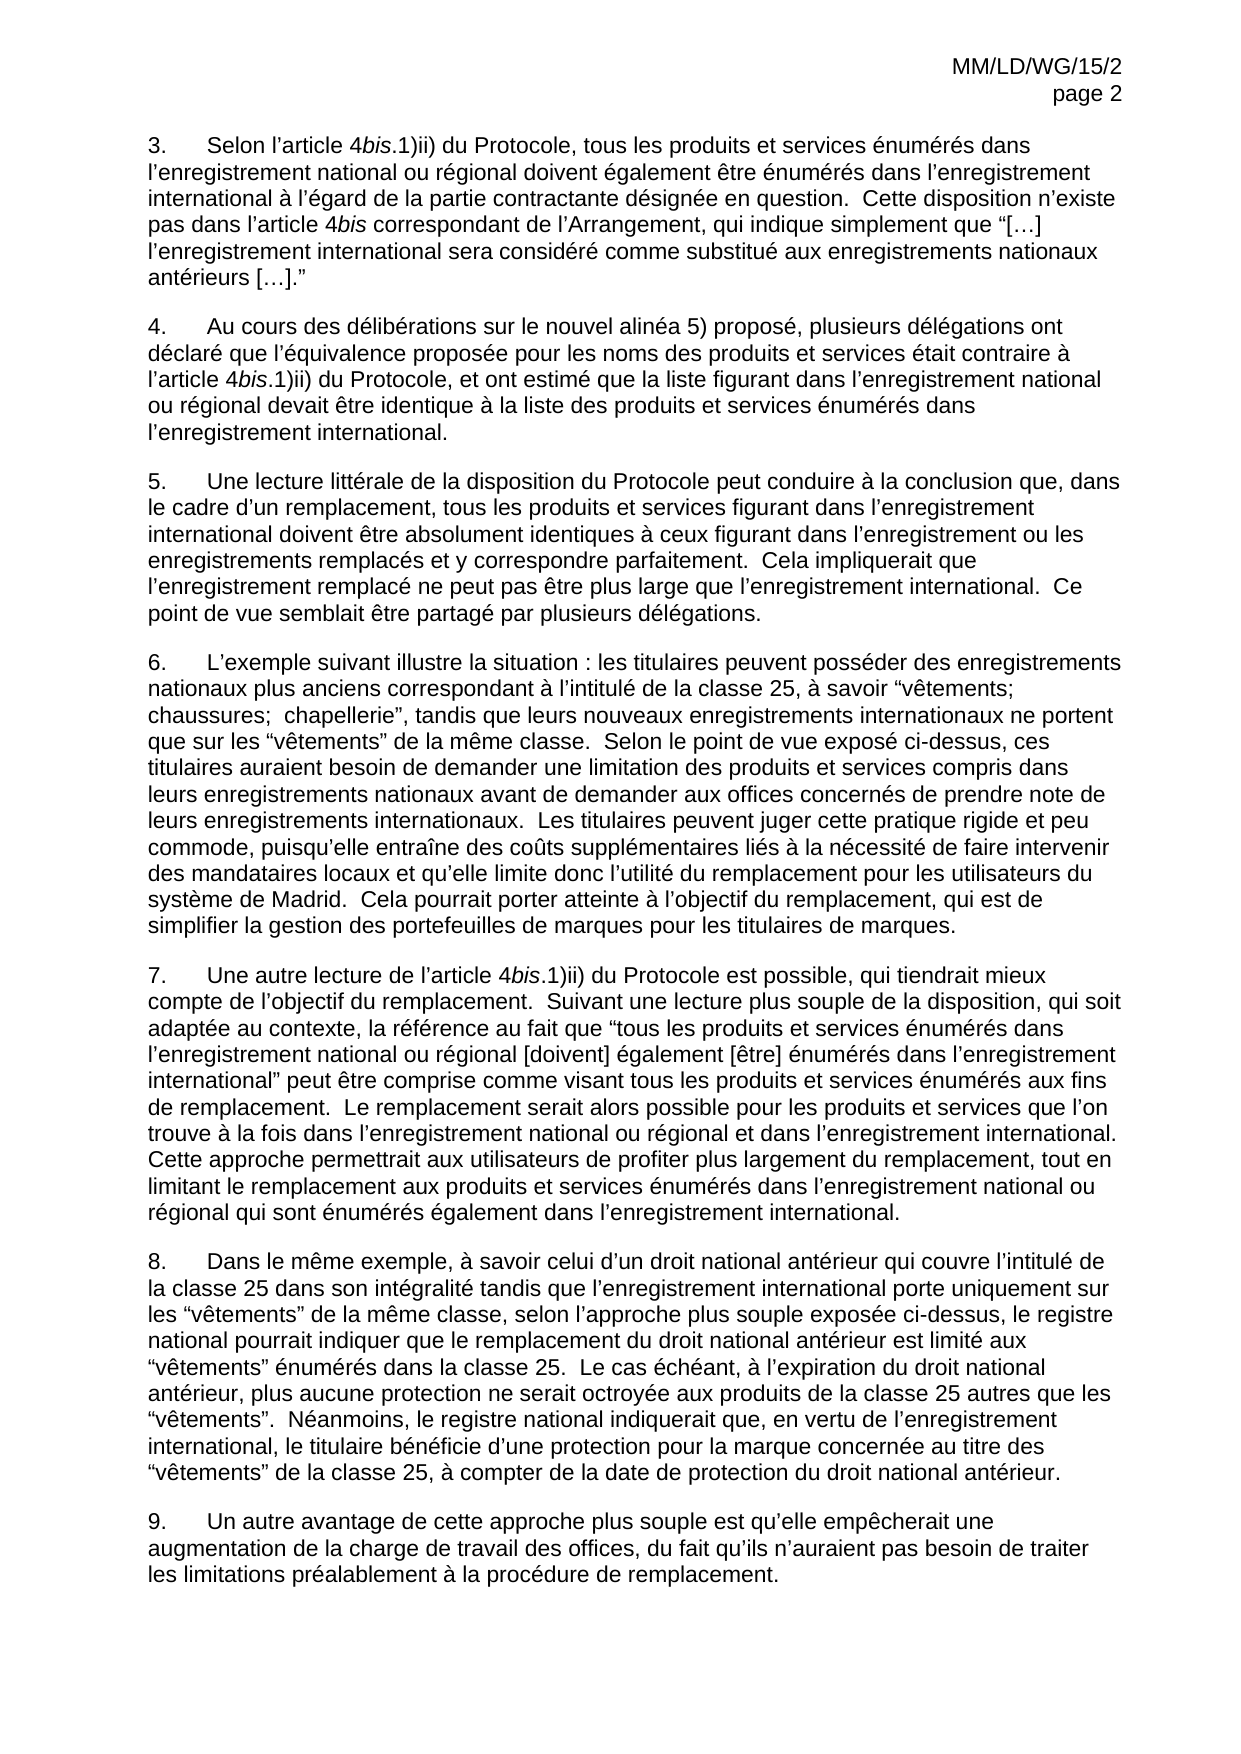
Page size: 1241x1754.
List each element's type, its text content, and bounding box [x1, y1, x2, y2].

text L’exemple suivant illustre la situation : les titulaires peuvent posséder des enregistrements nationaux plus anciens correspondant à l’intitulé de la classe 25, à savoir “vêtements; chaussures; chapellerie”, tandis que leurs nouveaux enregistrements internationaux ne portent que sur les “vêtements” de la même classe. Selon le point de vue exposé ci-dessus, ces titulaires auraient besoin de demander une limitation des produits et services compris dans leurs enregistrements nationaux avant de demander aux offices concernés de prendre note de leurs enregistrements internationaux. Les titulaires peuvent juger cette pratique rigide et peu commode, puisqu’elle entraîne des coûts supplémentaires liés à la nécessité de faire intervenir des mandataires locaux et qu’elle limite donc l’utilité du remplacement pour les utilisateurs du système de Madrid. Cela pourrait porter atteinte à l’objectif du remplacement, qui est de simplifier la gestion des portefeuilles de marques pour les titulaires de marques. [148, 649, 1122, 939]
text Un autre avantage de cette approche plus souple est qu’elle empêcherait une augmentation de la charge de travail des offices, du fait qu’ils n’auraient pas besoin de traiter les limitations préalablement à la procédure de remplacement. [148, 1508, 1122, 1587]
text Au cours des délibérations sur le nouvel alinéa 5) proposé, plusieurs délégations ont déclaré que l’équivalence proposée pour les noms des produits et services était contraire à l’article 4bis.1)ii) du Protocole, et ont estimé que la liste figurant dans l’enregistrement national ou régional devait être identique à la liste des produits et services énumérés dans l’enregistrement international. [148, 313, 1122, 445]
text Une autre lecture de l’article 4bis.1)ii) du Protocole est possible, qui tiendrait mieux compte de l’objectif du remplacement. Suivant une lecture plus souple de la disposition, qui soit adaptée au contexte, la référence au fait que “tous les produits et services énumérés dans l’enregistrement national ou régional [doivent] également [être] énumérés dans l’enregistrement international” peut être comprise comme visant tous les produits et services énumérés aux fins de remplacement. Le remplacement serait alors possible pour les produits et services que l’on trouve à la fois dans l’enregistrement national ou régional et dans l’enregistrement international. Cette approche permettrait aux utilisateurs de profiter plus largement du remplacement, tout en limitant le remplacement aux produits et services énumérés dans l’enregistrement national ou régional qui sont énumérés également dans l’enregistrement international. [148, 962, 1122, 1225]
text Une lecture littérale de la disposition du Protocole peut conduire à la conclusion que, dans le cadre d’un remplacement, tous les produits et services figurant dans l’enregistrement international doivent être absolument identiques à ceux figurant dans l’enregistrement ou les enregistrements remplacés et y correspondre parfaitement. Cela impliquerait que l’enregistrement remplacé ne peut pas être plus large que l’enregistrement international. Ce point de vue semblait être partagé par plusieurs délégations. [148, 468, 1122, 626]
text Selon l’article 4bis.1)ii) du Protocole, tous les produits et services énumérés dans l’enregistrement national ou régional doivent également être énumérés dans l’enregistrement international à l’égard de la partie contractante désignée en question. Cette disposition n’existe pas dans l’article 4bis correspondant de l’Arrangement, qui indique simplement que “[…] l’enregistrement international sera considéré comme substitué aux enregistrements nationaux antérieurs […].” [148, 132, 1122, 290]
text Dans le même exemple, à savoir celui d’un droit national antérieur qui couvre l’intitulé de la classe 25 dans son intégralité tandis que l’enregistrement international porte uniquement sur les “vêtements” de la même classe, selon l’approche plus souple exposée ci-dessus, le registre national pourrait indiquer que le remplacement du droit national antérieur est limité aux “vêtements” énumérés dans la classe 25. Le cas échéant, à l’expiration du droit national antérieur, plus aucune protection ne serait octroyée aux produits de la classe 25 autres que les “vêtements”. Néanmoins, le registre national indiquerait que, en vertu de l’enregistrement international, le titulaire bénéficie d’une protection pour la marque concernée au titre des “vêtements” de la classe 25, à compter de la date de protection du droit national antérieur. [148, 1248, 1122, 1485]
